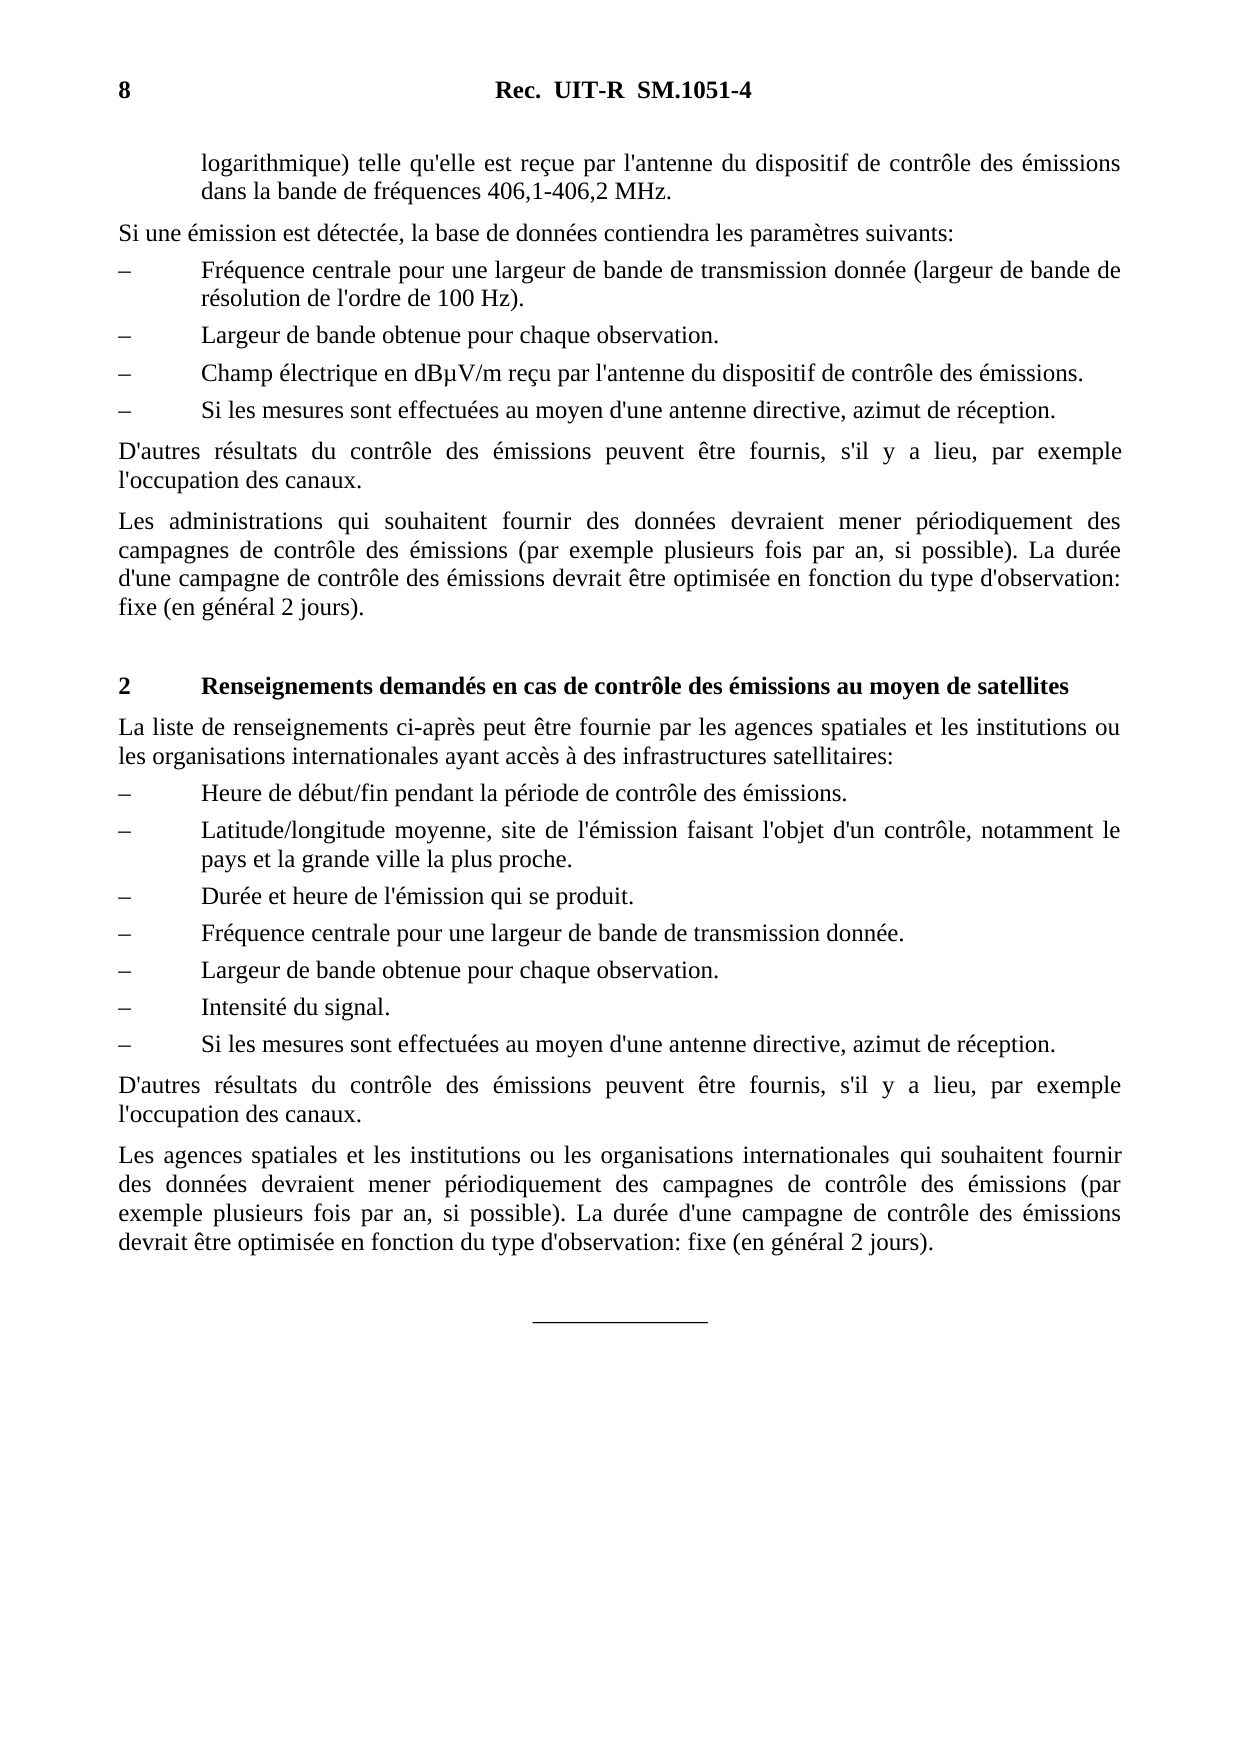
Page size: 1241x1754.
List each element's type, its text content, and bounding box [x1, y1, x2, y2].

text D'autres résultats du contrôle des émissions peuvent être fournis, s'il y a lieu, par exemple l'occupation des canaux. [118, 436, 1122, 493]
text Les agences spatiales et les institutions ou les organisations internationales qui souhaitent fournir des données devraient mener périodiquement des campagnes de contrôle des émissions (par exemple plusieurs fois par an, si possible). La durée d'une campagne de contrôle des émissions devrait être optimisée en fonction du type d'observation: fixe (en général 2 jours). [118, 1141, 1122, 1256]
text – Fréquence centrale pour une largeur de bande de transmission donnée (largeur de bande de résolution de l'ordre de 100 Hz). [118, 255, 1122, 312]
text – Largeur de bande obtenue pour chaque observation. [118, 321, 1122, 349]
text – Fréquence centrale pour une largeur de bande de transmission donnée. [118, 918, 1122, 947]
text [118, 148, 1122, 205]
subtitle 2 Renseignements demandés en cas de contrôle des émissions au moyen de satellites [118, 671, 1122, 700]
text – Durée et heure de l'émission qui se produit. [118, 881, 1122, 910]
text – Heure de début/fin pendant la période de contrôle des émissions. [118, 778, 1122, 807]
text La liste de renseignements ci-après peut être fournie par les agences spatiales et les institutions ou les organisations internationales ayant accès à des infrastructures satellitaires: [118, 712, 1122, 770]
text D'autres résultats du contrôle des émissions peuvent être fournis, s'il y a lieu, par exemple l'occupation des canaux. [118, 1071, 1122, 1128]
text – Si les mesures sont effectuées au moyen d'une antenne directive, azimut de réception. [118, 395, 1122, 423]
text Si une émission est détectée, la base de données contiendra les paramètres suivants: [118, 218, 1122, 246]
text – Largeur de bande obtenue pour chaque observation. [118, 955, 1122, 984]
text – Latitude/longitude moyenne, site de l'émission faisant l'objet d'un contrôle, notamment le pays et la grande ville la plus proche. [118, 815, 1122, 873]
text ______________ [118, 1297, 1122, 1326]
text – Intensité du signal. [118, 992, 1122, 1021]
text Les administrations qui souhaitent fournir des données devraient mener périodiquement des campagnes de contrôle des émissions (par exemple plusieurs fois par an, si possible). La durée d'une campagne de contrôle des émissions devrait être optimisée en fonction du type d'observation: fixe (en général 2 jours). [118, 506, 1122, 621]
text – Si les mesures sont effectuées au moyen d'une antenne directive, azimut de réception. [118, 1029, 1122, 1058]
text – Champ électrique en dBµV/m reçu par l'antenne du dispositif de contrôle des émissions. [118, 358, 1122, 386]
